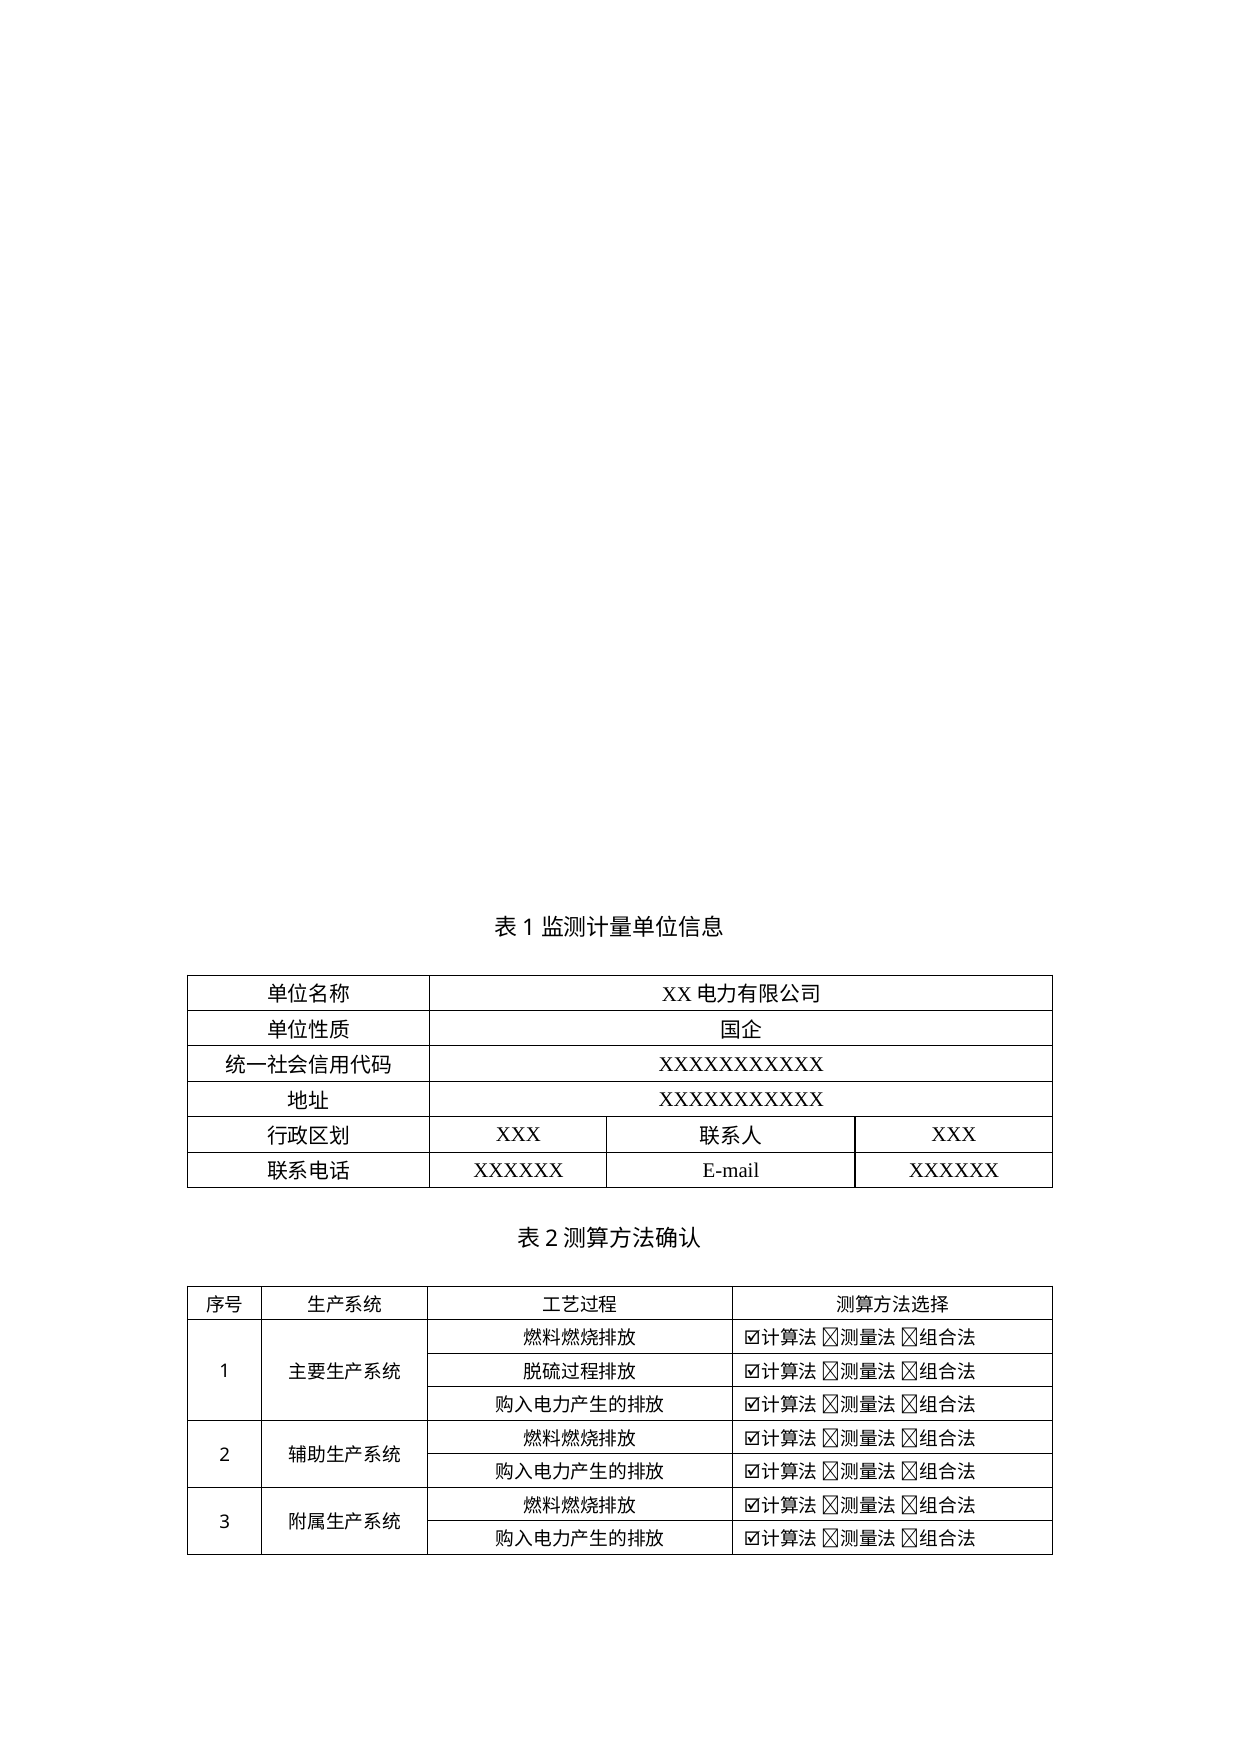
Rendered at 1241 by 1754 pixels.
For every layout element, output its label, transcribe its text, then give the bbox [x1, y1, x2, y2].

table_header 生产系统 [262, 1287, 427, 1319]
table_cell E-mail [607, 1153, 854, 1187]
table_cell 统一社会信用代码 [188, 1046, 429, 1081]
table_cell 购入电力产生的排放 [428, 1387, 732, 1420]
table_header 测算方法选择 [733, 1287, 1052, 1319]
table_cell XXX [430, 1117, 606, 1152]
table_cell 计算法 测量法 组合法 [733, 1320, 1052, 1353]
table_cell XXXXXXXXXXX [430, 1082, 1052, 1116]
table_cell 计算法 测量法 组合法 [733, 1488, 1052, 1520]
table_cell 脱硫过程排放 [428, 1354, 732, 1386]
table_cell XXXXXX [430, 1153, 606, 1187]
table_cell 购入电力产生的排放 [428, 1454, 732, 1487]
table_cell 计算法 测量法 组合法 [733, 1421, 1052, 1453]
table_cell 计算法 测量法 组合法 [733, 1521, 1052, 1554]
list 表1 监测计量单位信息 [187, 893, 1031, 958]
table_cell 3 [188, 1488, 261, 1554]
table_cell 计算法 测量法 组合法 [733, 1354, 1052, 1386]
table_cell 地址 [188, 1082, 429, 1116]
table_cell 辅助生产系统 [262, 1421, 427, 1487]
table_cell XXXXXX [856, 1153, 1052, 1187]
table_cell XXX [856, 1117, 1052, 1152]
table_cell 联系电话 [188, 1153, 429, 1187]
table_cell 主要生产系统 [262, 1320, 427, 1420]
table_cell 行政区划 [188, 1117, 429, 1152]
table_cell 附属生产系统 [262, 1488, 427, 1554]
table_cell 联系人 [607, 1117, 854, 1152]
table_header 工艺过程 [428, 1287, 732, 1319]
table_header XX电力有限公司 [430, 976, 1052, 1010]
table_cell 燃料燃烧排放 [428, 1488, 732, 1520]
table_cell 2 [188, 1421, 261, 1487]
table_cell 燃料燃烧排放 [428, 1421, 732, 1453]
table_header 单位名称 [188, 976, 429, 1010]
table_cell 计算法 测量法 组合法 [733, 1454, 1052, 1487]
table_cell 计算法 测量法 组合法 [733, 1387, 1052, 1420]
table_cell 1 [188, 1320, 261, 1420]
table_cell XXXXXXXXXXX [430, 1046, 1052, 1081]
table_cell 燃料燃烧排放 [428, 1320, 732, 1353]
table_cell 单位性质 [188, 1011, 429, 1045]
table_cell 购入电力产生的排放 [428, 1521, 732, 1554]
list 表2 测算方法确认 [187, 1204, 1031, 1269]
table_cell 国企 [430, 1011, 1052, 1045]
table_header 序号 [188, 1287, 261, 1319]
